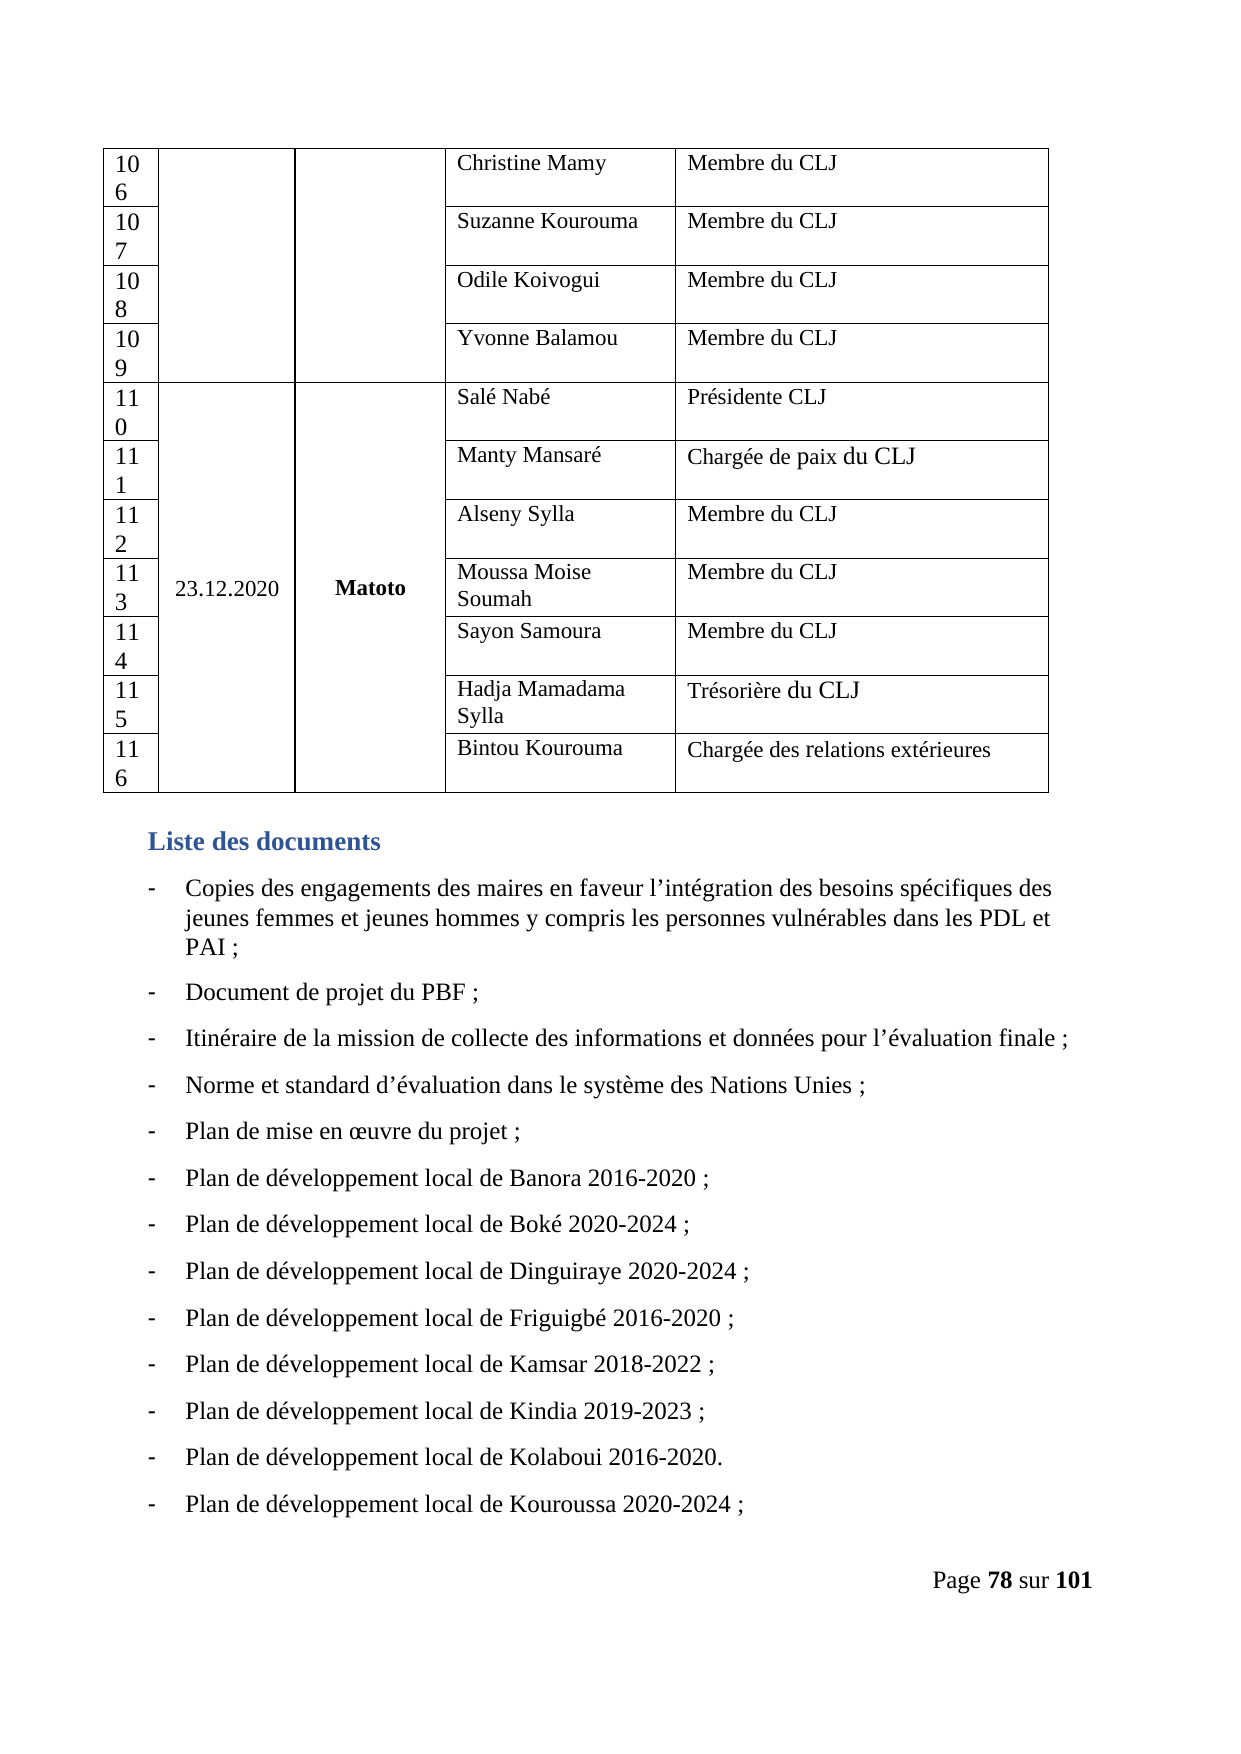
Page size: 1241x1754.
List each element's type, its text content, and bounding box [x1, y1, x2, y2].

table_cell 110 [104, 383, 158, 440]
table_cell Sayon Samoura [446, 617, 675, 674]
list Plan de développement local de Dinguiraye 2020-2024 ; [148, 1253, 1093, 1287]
list Plan de développement local de Kolaboui 2016-2020. [148, 1439, 1093, 1473]
table_cell Membre du CLJ [676, 207, 1048, 265]
list Plan de développement local de Boké 2020-2024 ; [148, 1206, 1093, 1240]
table_cell Membre du CLJ [676, 559, 1048, 616]
table_cell Membre du CLJ [676, 500, 1048, 557]
table_cell 116 [104, 734, 158, 792]
table_cell 113 [104, 559, 158, 616]
list Plan de développement local de Banora 2016-2020 ; [148, 1159, 1093, 1193]
table_cell Moussa Moise Soumah [446, 559, 675, 616]
list Document de projet du PBF ; [148, 973, 1093, 1007]
table_cell Membre du CLJ [676, 617, 1048, 674]
table_cell Bintou Kourouma [446, 734, 675, 792]
table_cell Matoto [296, 383, 445, 792]
table_cell Salé Nabé [446, 383, 675, 440]
table_cell 107 [104, 207, 158, 265]
list Copies des engagements des maires en faveur l’intégration des besoins spécifiques des jeunes femmes et jeunes hommes y compris les personnes vulnérables dans les PDL et PAI ; [148, 869, 1093, 961]
list Plan de développement local de Kouroussa 2020-2024 ; [148, 1485, 1093, 1519]
table_cell Chargée des relations extérieures [676, 734, 1048, 792]
table_cell Présidente CLJ [676, 383, 1048, 440]
table_cell Yvonne Balamou [446, 324, 675, 382]
table_cell 109 [104, 324, 158, 382]
table_cell Manty Mansaré [446, 441, 675, 499]
table_cell Chargée de paix du CLJ [676, 441, 1048, 499]
table_cell 112 [104, 500, 158, 557]
table_cell 108 [104, 266, 158, 323]
list Plan de développement local de Friguigbé 2016-2020 ; [148, 1299, 1093, 1333]
table_cell Membre du CLJ [676, 266, 1048, 323]
list Itinéraire de la mission de collecte des informations et données pour l’évaluation finale ; [148, 1020, 1093, 1054]
table_cell 106 [104, 149, 158, 206]
list Plan de développement local de Kindia 2019-2023 ; [148, 1392, 1093, 1426]
table_cell 115 [104, 676, 158, 733]
table_cell Membre du CLJ [676, 324, 1048, 382]
table_cell Hadja Mamadama Sylla [446, 676, 675, 733]
table_cell Alseny Sylla [446, 500, 675, 557]
table_cell Trésorière du CLJ [676, 676, 1048, 733]
table_cell Odile Koivogui [446, 266, 675, 323]
list Plan de mise en œuvre du projet ; [148, 1113, 1093, 1147]
table_cell 23.12.2020 [159, 383, 294, 792]
table_cell 111 [104, 441, 158, 499]
table_cell Suzanne Kourouma [446, 207, 675, 265]
table_cell 114 [104, 617, 158, 674]
table_cell Membre du CLJ [676, 149, 1048, 206]
list Plan de développement local de Kamsar 2018-2022 ; [148, 1346, 1093, 1380]
table_cell Christine Mamy [446, 149, 675, 206]
subtitle Liste des documents [148, 826, 1093, 857]
list Norme et standard d’évaluation dans le système des Nations Unies ; [148, 1066, 1093, 1100]
